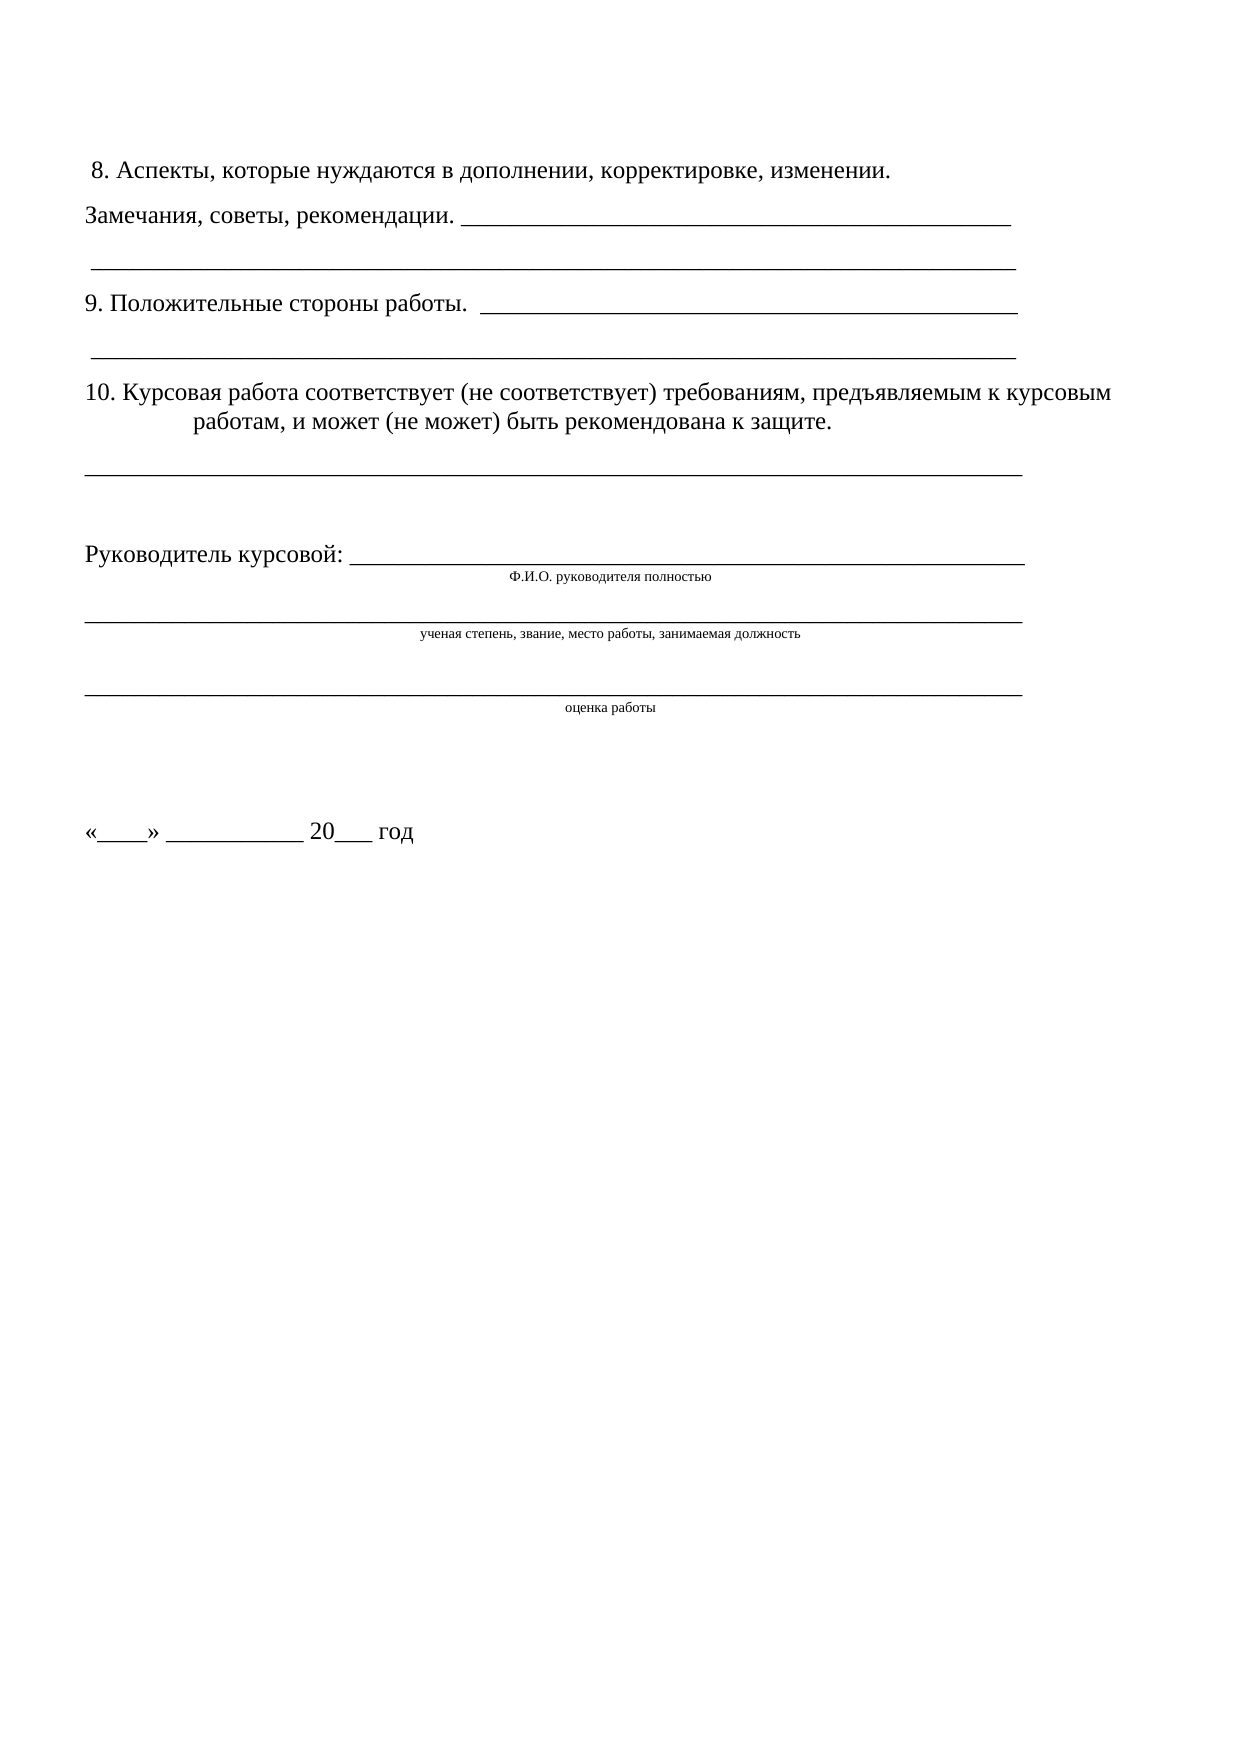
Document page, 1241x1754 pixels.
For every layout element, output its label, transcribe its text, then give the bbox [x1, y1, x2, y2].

text «____» ___________ 20___ год [84, 816, 1136, 845]
text оценка работы [84, 698, 1136, 727]
text ___________________________________________________________________________ [84, 597, 1136, 625]
text 8. Аспекты, которые нуждаются в дополнении, корректировке, изменении. [84, 155, 1136, 184]
text ___________________________________________________________________________ [84, 670, 1136, 698]
text Ф.И.О. руководителя полностью [84, 568, 1136, 597]
text 9. Положительные стороны работы. ___________________________________________ [84, 288, 1136, 317]
text __________________________________________________________________________ [84, 333, 1136, 362]
text ___________________________________________________________________________ [84, 450, 1136, 479]
text Руководитель курсовой: ______________________________________________________ [84, 539, 1136, 568]
text 10. Курсовая работа соответствует (не соответствует) требованиям, предъявляемым к курсовым работам, и может (не может) быть рекомендована к защите. [84, 377, 1136, 435]
text ученая степень, звание, место работы, занимаемая должность [84, 625, 1136, 654]
text __________________________________________________________________________ [84, 244, 1136, 273]
text Замечания, советы, рекомендации. ____________________________________________ [84, 200, 1136, 228]
